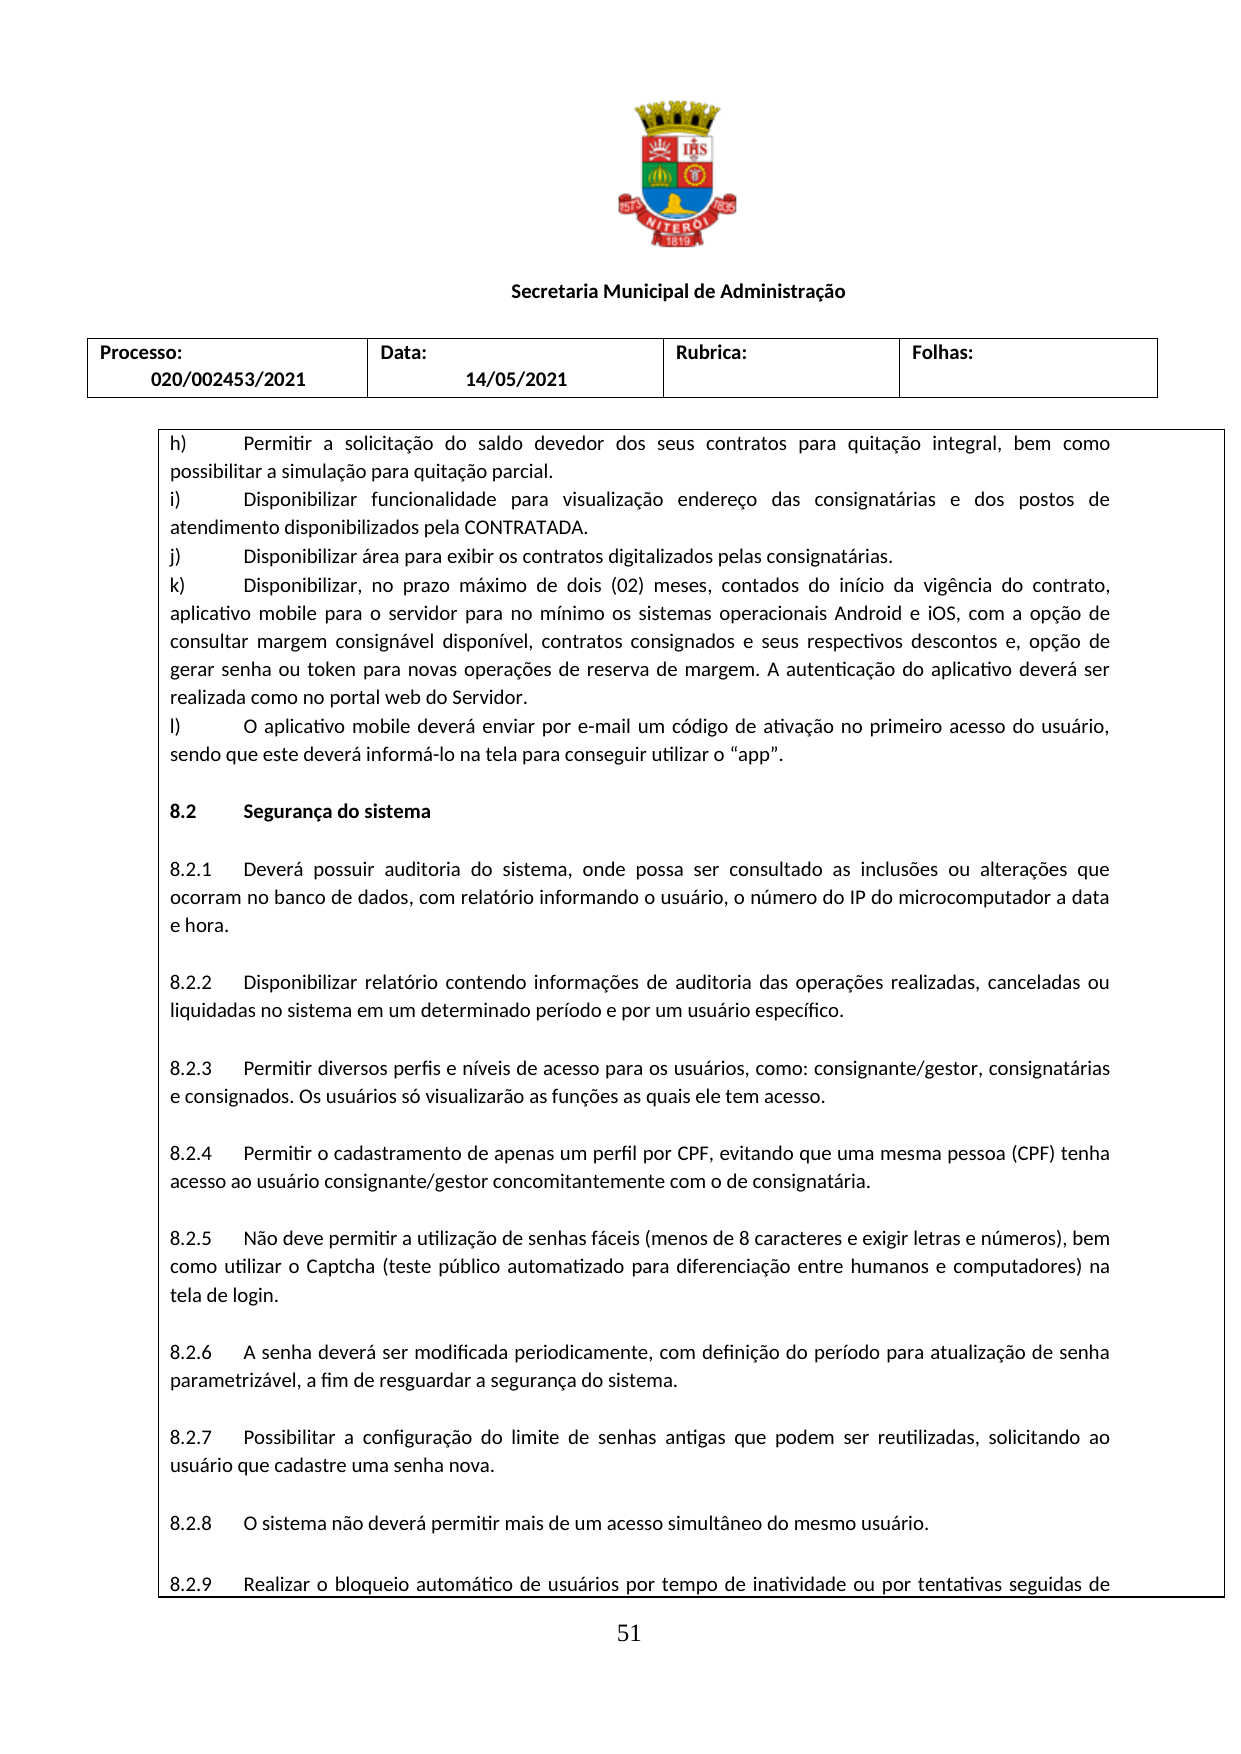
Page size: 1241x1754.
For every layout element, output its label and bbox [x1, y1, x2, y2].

table_cell [159, 430, 1224, 1596]
picture [597, 73, 760, 274]
